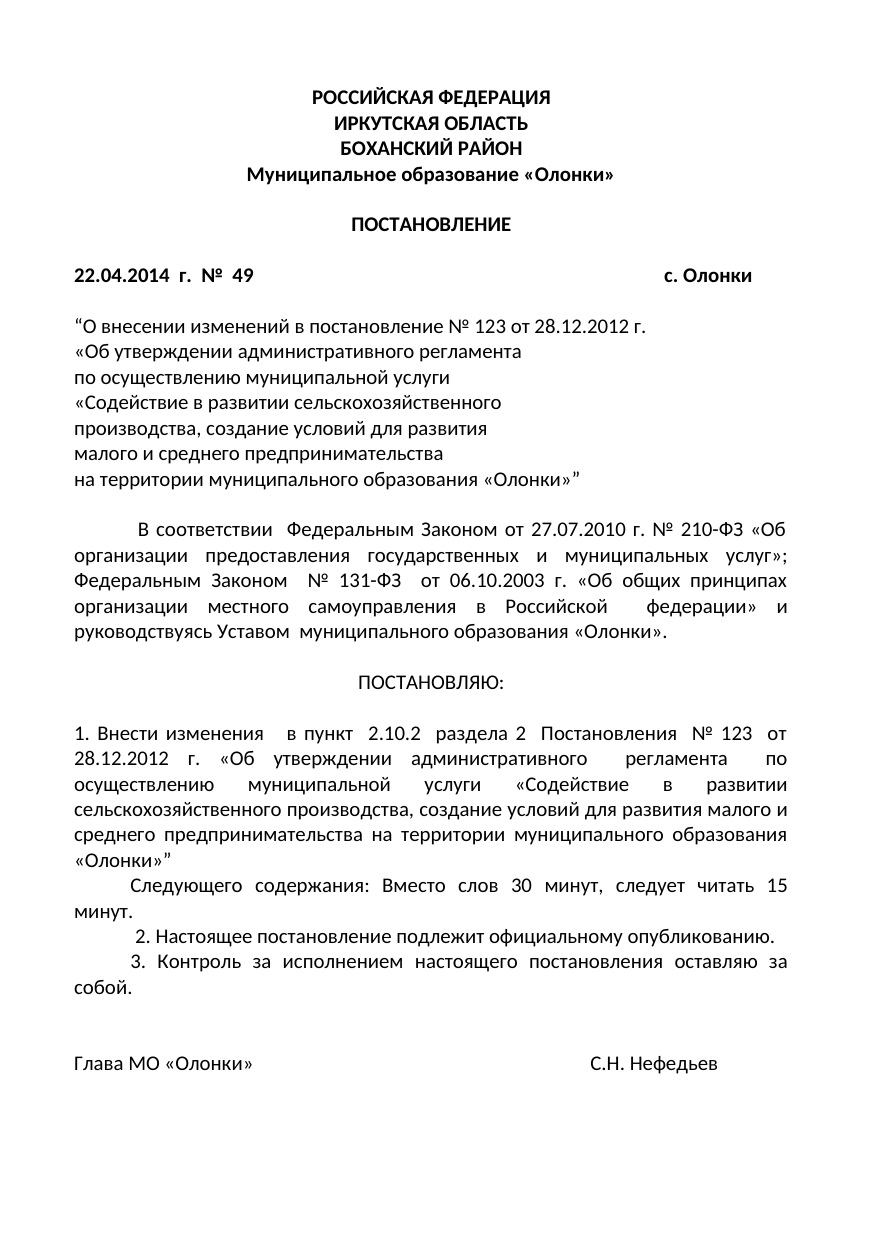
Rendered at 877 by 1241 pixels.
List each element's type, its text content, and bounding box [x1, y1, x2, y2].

text Муниципальное образование «Олонки» [74, 161, 788, 186]
text на территории муниципального образования «Олонки»” [74, 466, 788, 491]
text 22.04.2014 г. № 49 с. Олонки [74, 262, 788, 288]
text ИРКУТСКАЯ ОБЛАСТЬ [74, 110, 788, 135]
text 2. Настоящее постановление подлежит официальному опубликованию. [74, 923, 788, 949]
text В соответствии Федеральным Законом от 27.07.2010 г. № 210-ФЗ «Об организации предоставления государственных и муниципальных услуг»; Федеральным Законом № 131-ФЗ от 06.10.2003 г. «Об общих принципах организации местного самоуправления в Российской федерации» и руководствуясь Уставом муниципального образования «Олонки». [74, 517, 788, 644]
text РОССИЙСКАЯ ФЕДЕРАЦИЯ [74, 84, 788, 110]
text «Содействие в развитии сельскохозяйственного [74, 389, 788, 415]
text Глава МО «Олонки» С.Н. Нефедьев [74, 1050, 788, 1076]
text ПОСТАНОВЛЕНИЕ [74, 212, 788, 237]
text 1. Внести изменения в пункт 2.10.2 раздела 2 Постановления № 123 от 28.12.2012 г. «Об утверждении административного регламента по осуществлению муниципальной услуги «Содействие в развитии сельскохозяйственного производства, создание условий для развития малого и среднего предпринимательства на территории муниципального образования «Олонки»” [74, 720, 788, 872]
text 3. Контроль за исполнением настоящего постановления оставляю за собой. [74, 949, 788, 999]
text ПОСТАНОВЛЯЮ: [74, 669, 788, 694]
text БОХАНСКИЙ РАЙОН [74, 135, 788, 161]
text Следующего содержания: Вместо слов 30 минут, следует читать 15 минут. [74, 872, 788, 923]
text «Об утверждении административного регламента [74, 339, 788, 364]
text “О внесении изменений в постановление № 123 от 28.12.2012 г. [74, 313, 788, 339]
text производства, создание условий для развития [74, 415, 788, 440]
text малого и среднего предпринимательства [74, 440, 788, 466]
text по осуществлению муниципальной услуги [74, 364, 788, 389]
